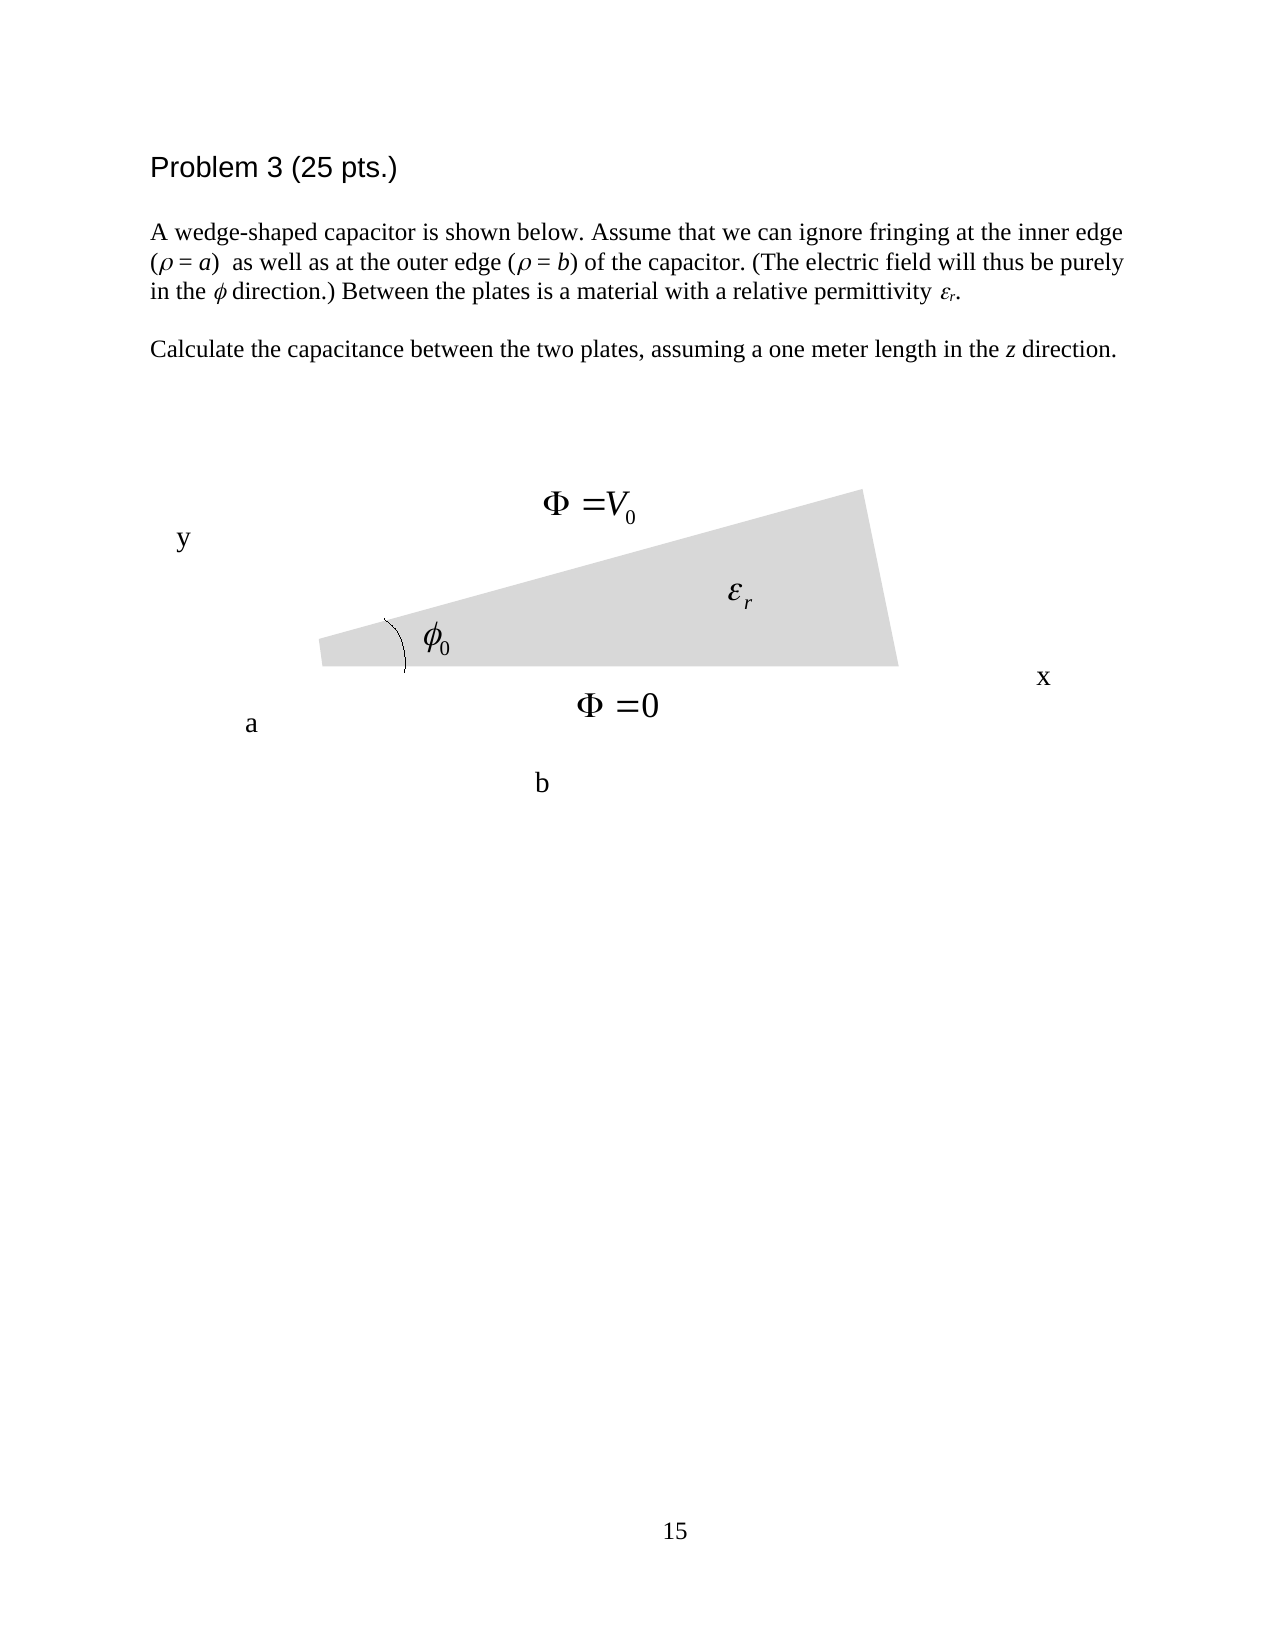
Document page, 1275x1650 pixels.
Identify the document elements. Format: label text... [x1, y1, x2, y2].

text Problem 3 (25 pts.) [150, 150, 1125, 183]
text Calculate the capacitance between the two plates, assuming a one meter length in the z direction. [150, 334, 1125, 363]
text A wedge-shaped capacitor is shown below. Assume that we can ignore fringing at the inner edge ( = a) as well as at the outer edge ( = b) of the capacitor. (The electric field will thus be purely in the direction.) Between the plates is a material with a relative permittivity r. [150, 217, 1125, 304]
